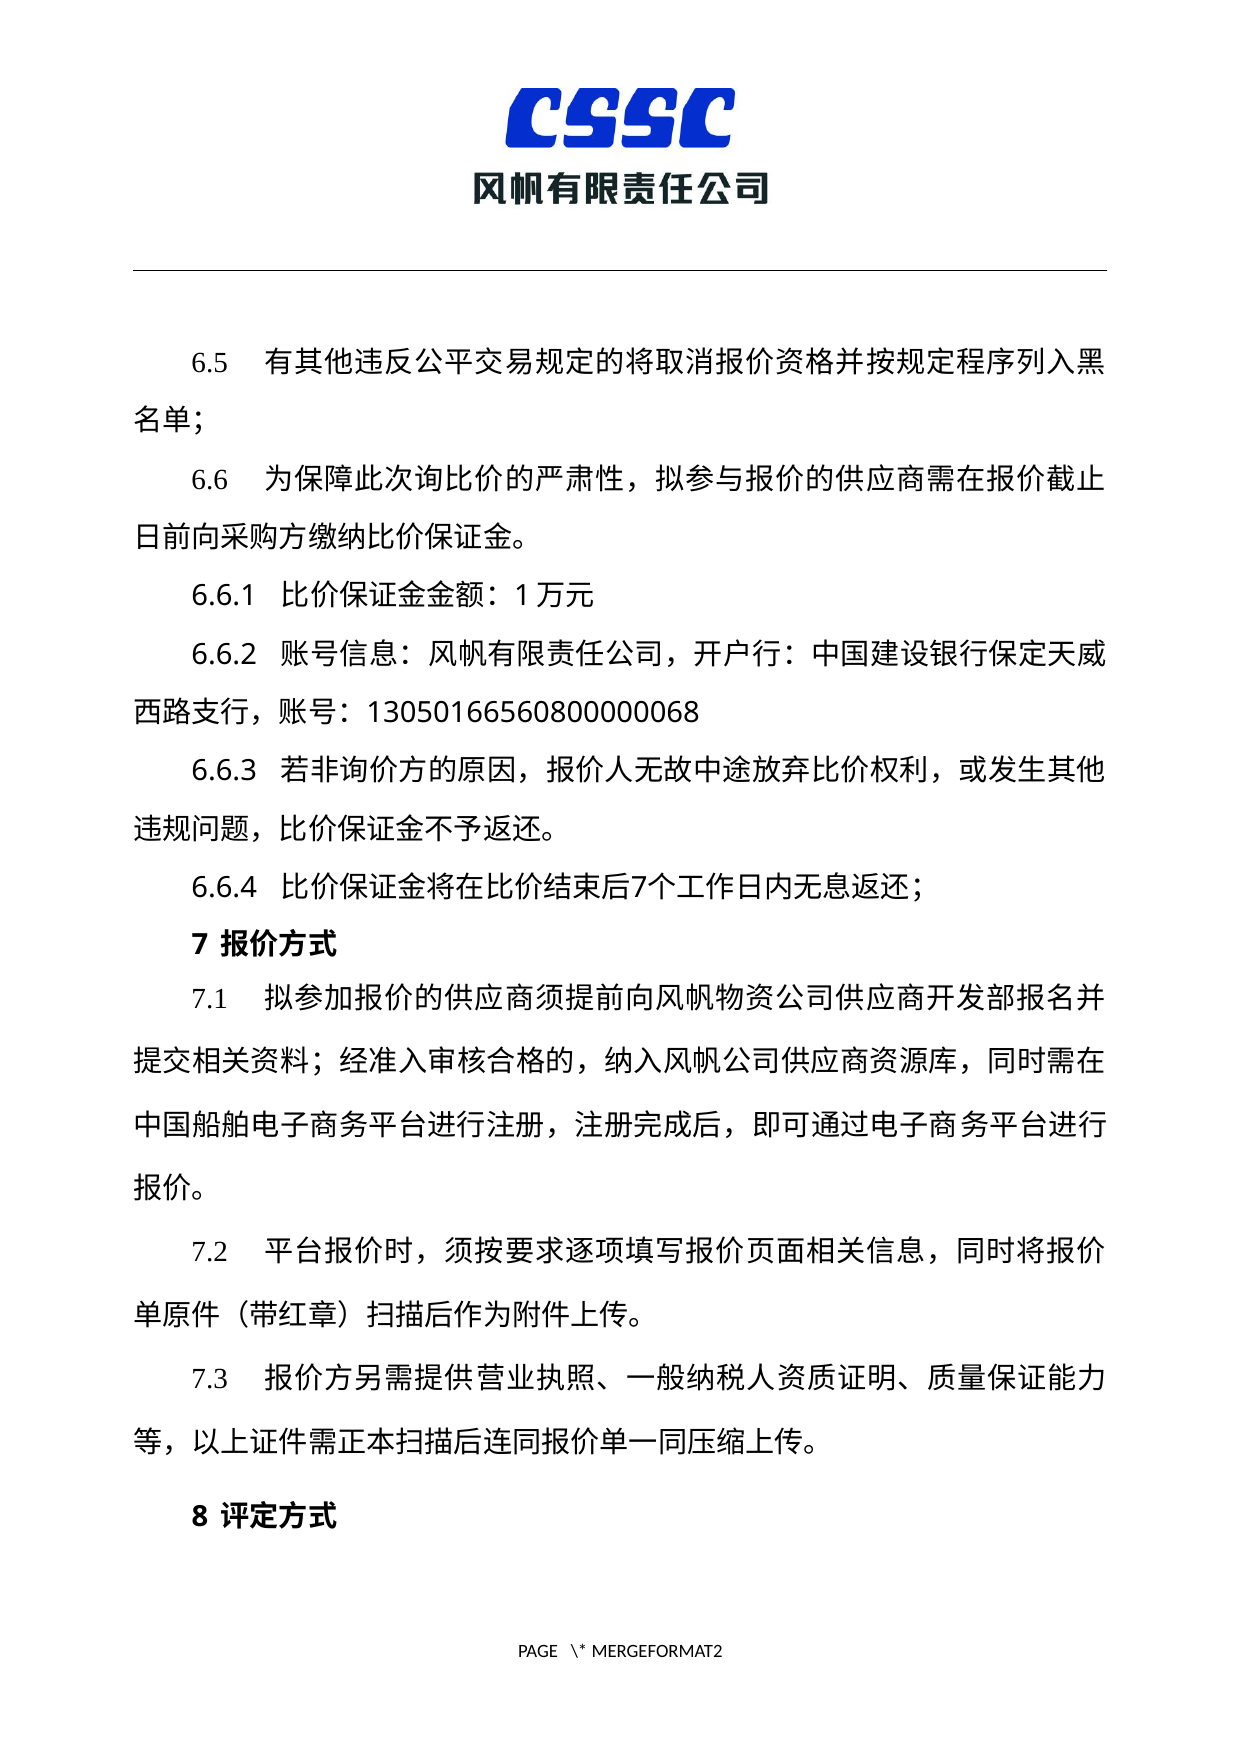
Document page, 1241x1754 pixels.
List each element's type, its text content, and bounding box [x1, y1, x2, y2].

list 评定方式 [133, 1482, 1107, 1547]
list 报价方式 [133, 909, 1107, 974]
list 比价保证金金额：1万元 [133, 559, 1107, 617]
list 为保障此次询比价的严肃性，拟参与报价的供应商需在报价截止日前向采购方缴纳比价保证金。 [133, 442, 1107, 559]
list 比价保证金将在比价结束后个工作日内无息返还； [133, 851, 1107, 909]
list 报价方另需提供，以上证件需正本扫描后连同报价单一同压缩上传。 [133, 1355, 1107, 1461]
list 若非询价方的原因，报价人无故中途放弃比价权利，或发生其他违规问题，比价保证金不予返还。 [133, 734, 1107, 851]
list 拟参加报价的供应商须提前向风帆物资公司供应商开发部报名并提交相关资料；经准入审核合格的，纳入风帆公司供应商资源库，同时需在中国船舶电子商务平台进行注册，注册完成后，即可通过电子商务平台进行报价。 [133, 974, 1107, 1207]
list 账号信息： [133, 617, 1107, 734]
picture [464, 88, 776, 210]
list 平台报价时，须按要求逐项填写报价页面相关信息，同时将报价单原件（带红章）扫描后作为附件上传。 [133, 1228, 1107, 1334]
list 有其他违反公平交易规定的将取消报价资格并按规定程序列入黑名单； [133, 326, 1107, 442]
